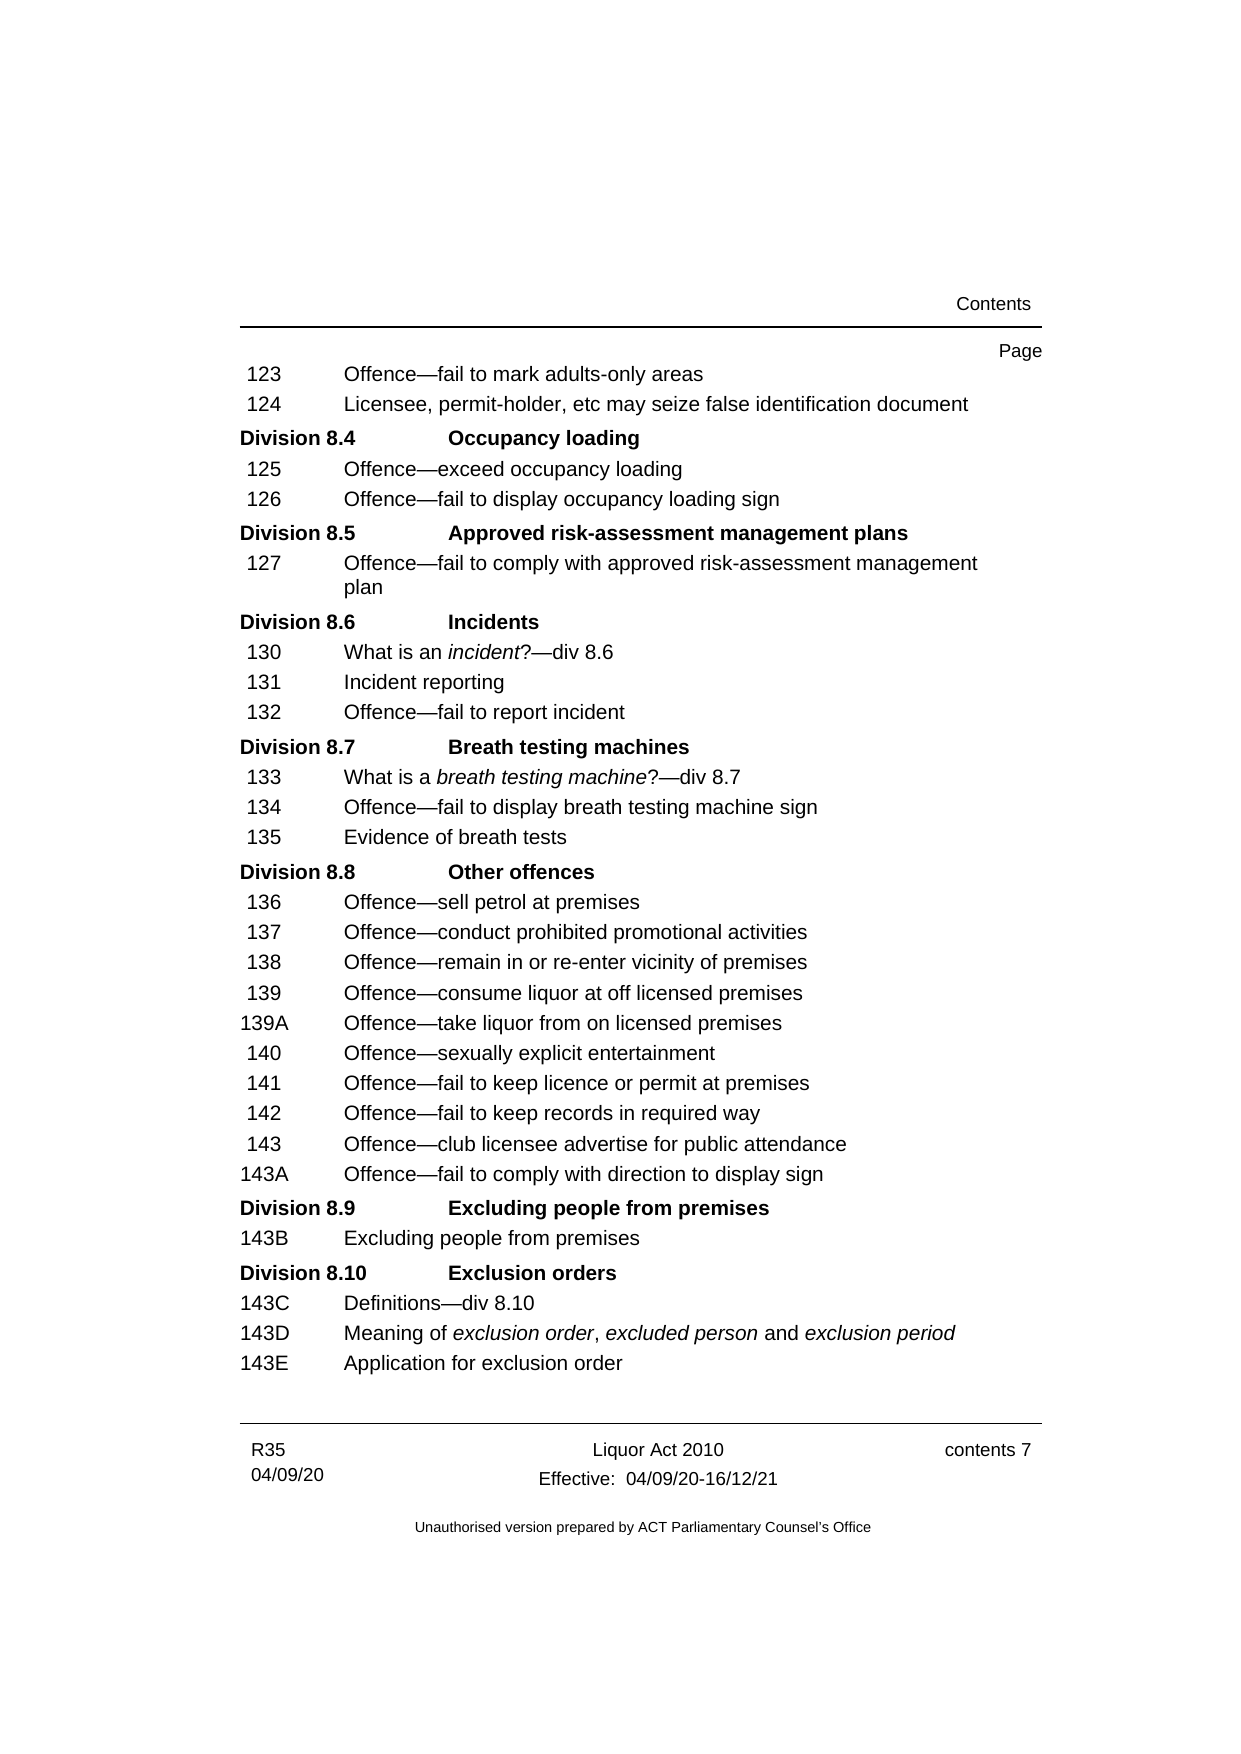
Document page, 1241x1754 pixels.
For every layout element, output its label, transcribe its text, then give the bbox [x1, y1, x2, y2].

text 130 What is an incident?—div 8.6 115 [239, 640, 996, 664]
text 126 Offence—fail to display occupancy loading sign 113 [239, 487, 996, 511]
text 140 Offence—sexually explicit entertainment 124 [239, 1041, 996, 1065]
text Division 8.7 Breath testing machines 118 [239, 734, 996, 758]
text 134 Offence—fail to display breath testing machine sign 118 [239, 795, 996, 819]
text Division 8.5 Approved risk-assessment management plans 114 [239, 521, 996, 545]
text 143D Meaning of exclusion order, excluded person and exclusion period 129 [239, 1321, 996, 1345]
text 123 Offence—fail to mark adults-only areas 110 [239, 362, 996, 386]
text 132 Offence—fail to report incident 117 [239, 700, 996, 724]
text 139A Offence—take liquor from on licensed premises 123 [239, 1011, 996, 1034]
text 137 Offence—conduct prohibited promotional activities 120 [239, 920, 996, 944]
text Division 8.6 Incidents 115 [239, 609, 996, 633]
text 139 Offence—consume liquor at off licensed premises 122 [239, 980, 996, 1004]
text 127 Offence—fail to comply with approved risk-assessment management plan 114 [239, 551, 996, 599]
text 143B Excluding people from premises 128 [239, 1226, 996, 1250]
text Division 8.9 Excluding people from premises 128 [239, 1196, 996, 1220]
text Division 8.8 Other offences 119 [239, 859, 996, 883]
text 143 Offence—club licensee advertise for public attendance 126 [239, 1131, 996, 1155]
text 131 Incident reporting 116 [239, 670, 996, 694]
text 143E Application for exclusion order 129 [239, 1351, 996, 1375]
text 124 Licensee, permit-holder, etc may seize false identification document 111 [239, 392, 996, 416]
text 141 Offence—fail to keep licence or permit at premises 125 [239, 1071, 996, 1095]
text Division 8.4 Occupancy loading 112 [239, 426, 996, 450]
text 136 Offence—sell petrol at premises 119 [239, 890, 996, 914]
text 143A Offence—fail to comply with direction to display sign 127 [239, 1162, 996, 1186]
text 142 Offence—fail to keep records in required way 125 [239, 1101, 996, 1125]
text 135 Evidence of breath tests 119 [239, 825, 996, 849]
text 125 Offence—exceed occupancy loading 112 [239, 456, 996, 480]
text 143C Definitions—div 8.10 129 [239, 1291, 996, 1315]
text 133 What is a breath testing machine?—div 8.7 118 [239, 765, 996, 789]
text 138 Offence—remain in or re-enter vicinity of premises 121 [239, 950, 996, 974]
text Division 8.10 Exclusion orders 129 [239, 1261, 996, 1284]
